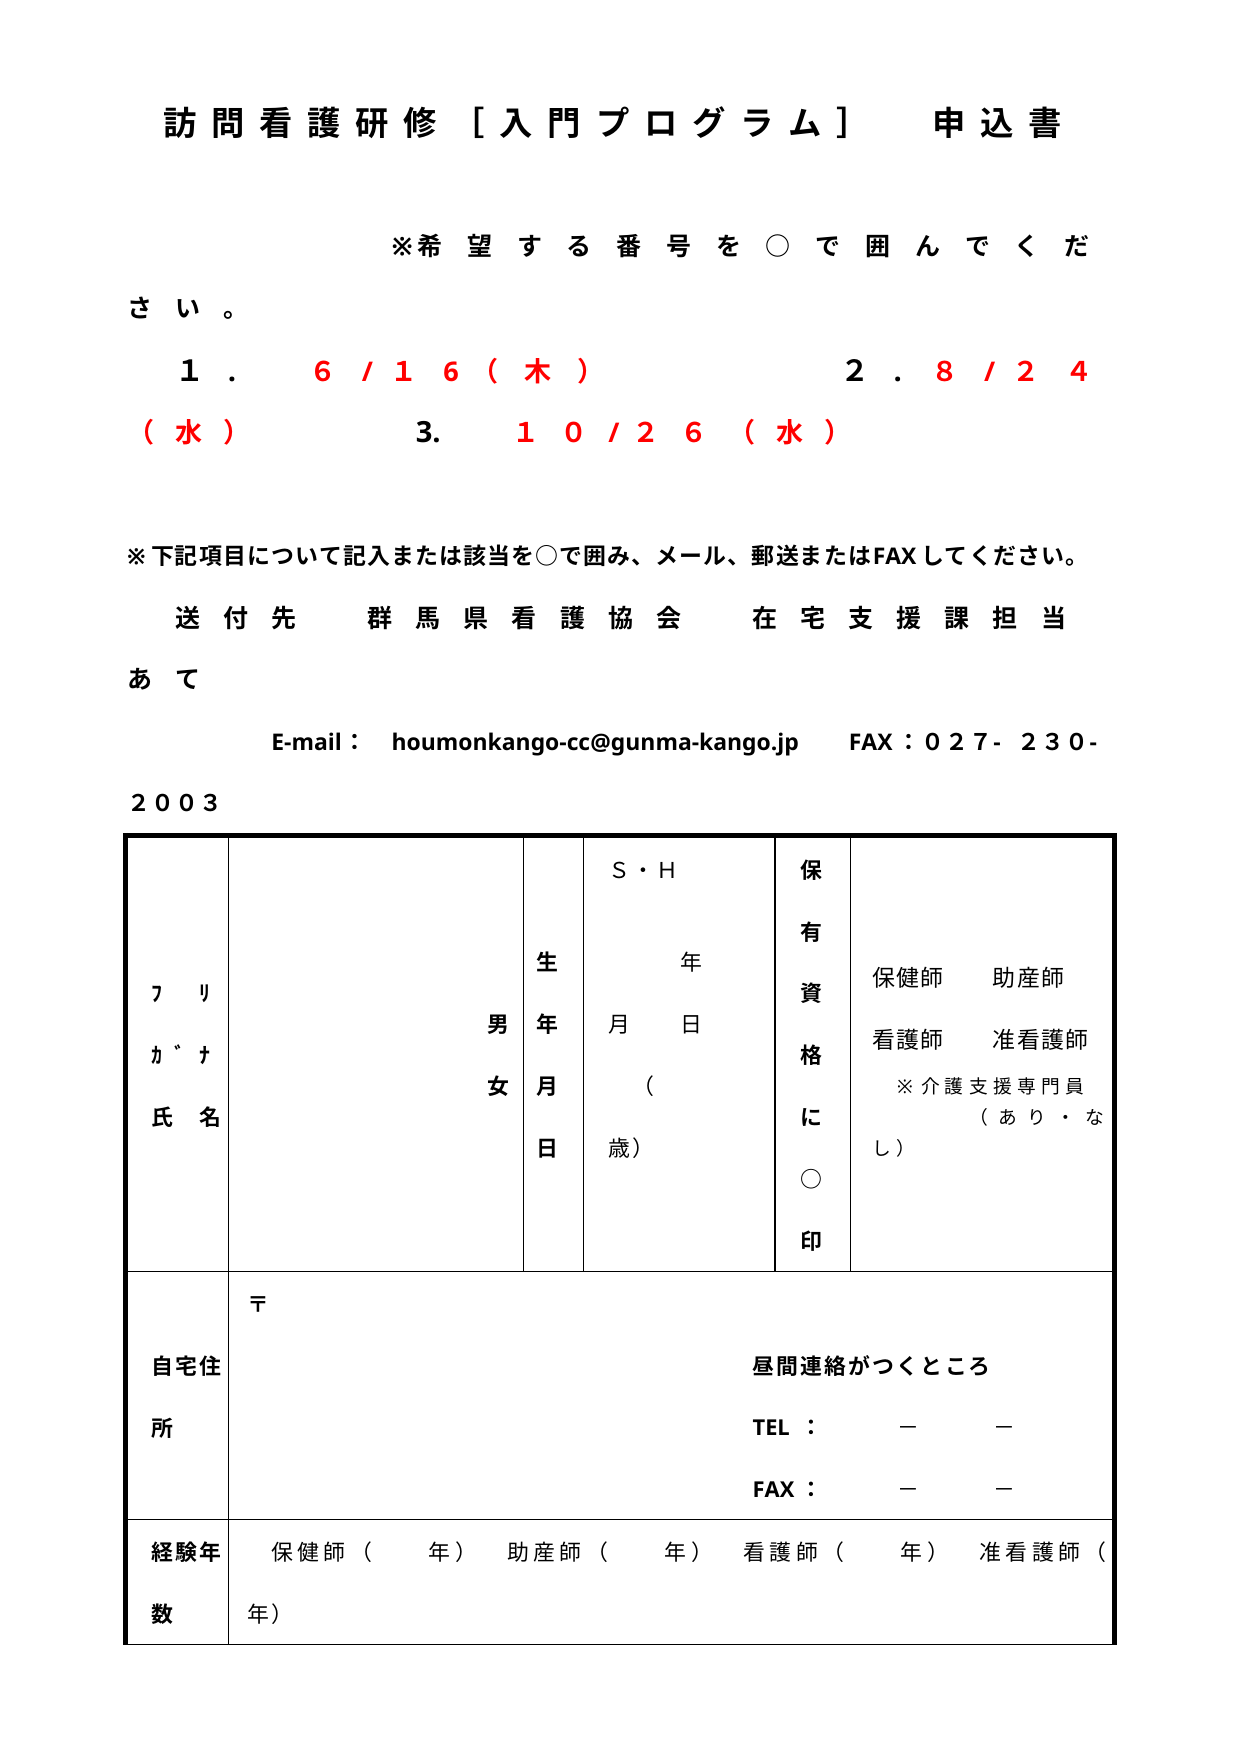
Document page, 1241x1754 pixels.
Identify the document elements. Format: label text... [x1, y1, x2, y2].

text ※希望する番号を○で囲んでください。 [127, 214, 1113, 338]
text 訪問看護研修［入門プログラム］ 申込書 [127, 90, 1113, 152]
table_cell 経験年数 [128, 1520, 228, 1644]
table_cell 保健師（ 年） 助産師（ 年） 看護師（ 年） 准看護師（ 年） [229, 1520, 1112, 1644]
table_header Ｓ・Ｈ 年 月 日 （ 歳） [584, 838, 774, 1271]
table_header 男 女 [229, 838, 523, 1271]
text ※下記項目について記入または該当を○で囲み、メール、郵送またはFAXしてください。 [127, 523, 1113, 585]
table_header 保有資格に○印 [776, 838, 850, 1271]
text 送付先 群馬県看護協会 在宅支援課担当あて [127, 585, 1113, 709]
table_header 保健師 助産師 看護師 准看護師 ※介護支援専門員 （あり・なし） [851, 838, 1112, 1271]
text １. ６/１6（木） ２. ８/２４（水） 3. １０/２６（水） [127, 338, 1113, 462]
table_header 生年 月日 [524, 838, 583, 1271]
text E-mail： houmonkango-cc@gunma-kango.jp FAX：０２７-２３０-２００３ [127, 709, 1113, 833]
table_cell 〒 昼間連絡がつくところ TEL： － － FAX： － － [229, 1272, 1112, 1519]
table_cell 自宅住所 [128, 1272, 228, 1519]
table_header ﾌﾘｶﾞﾅ 氏 名 [128, 838, 228, 1271]
